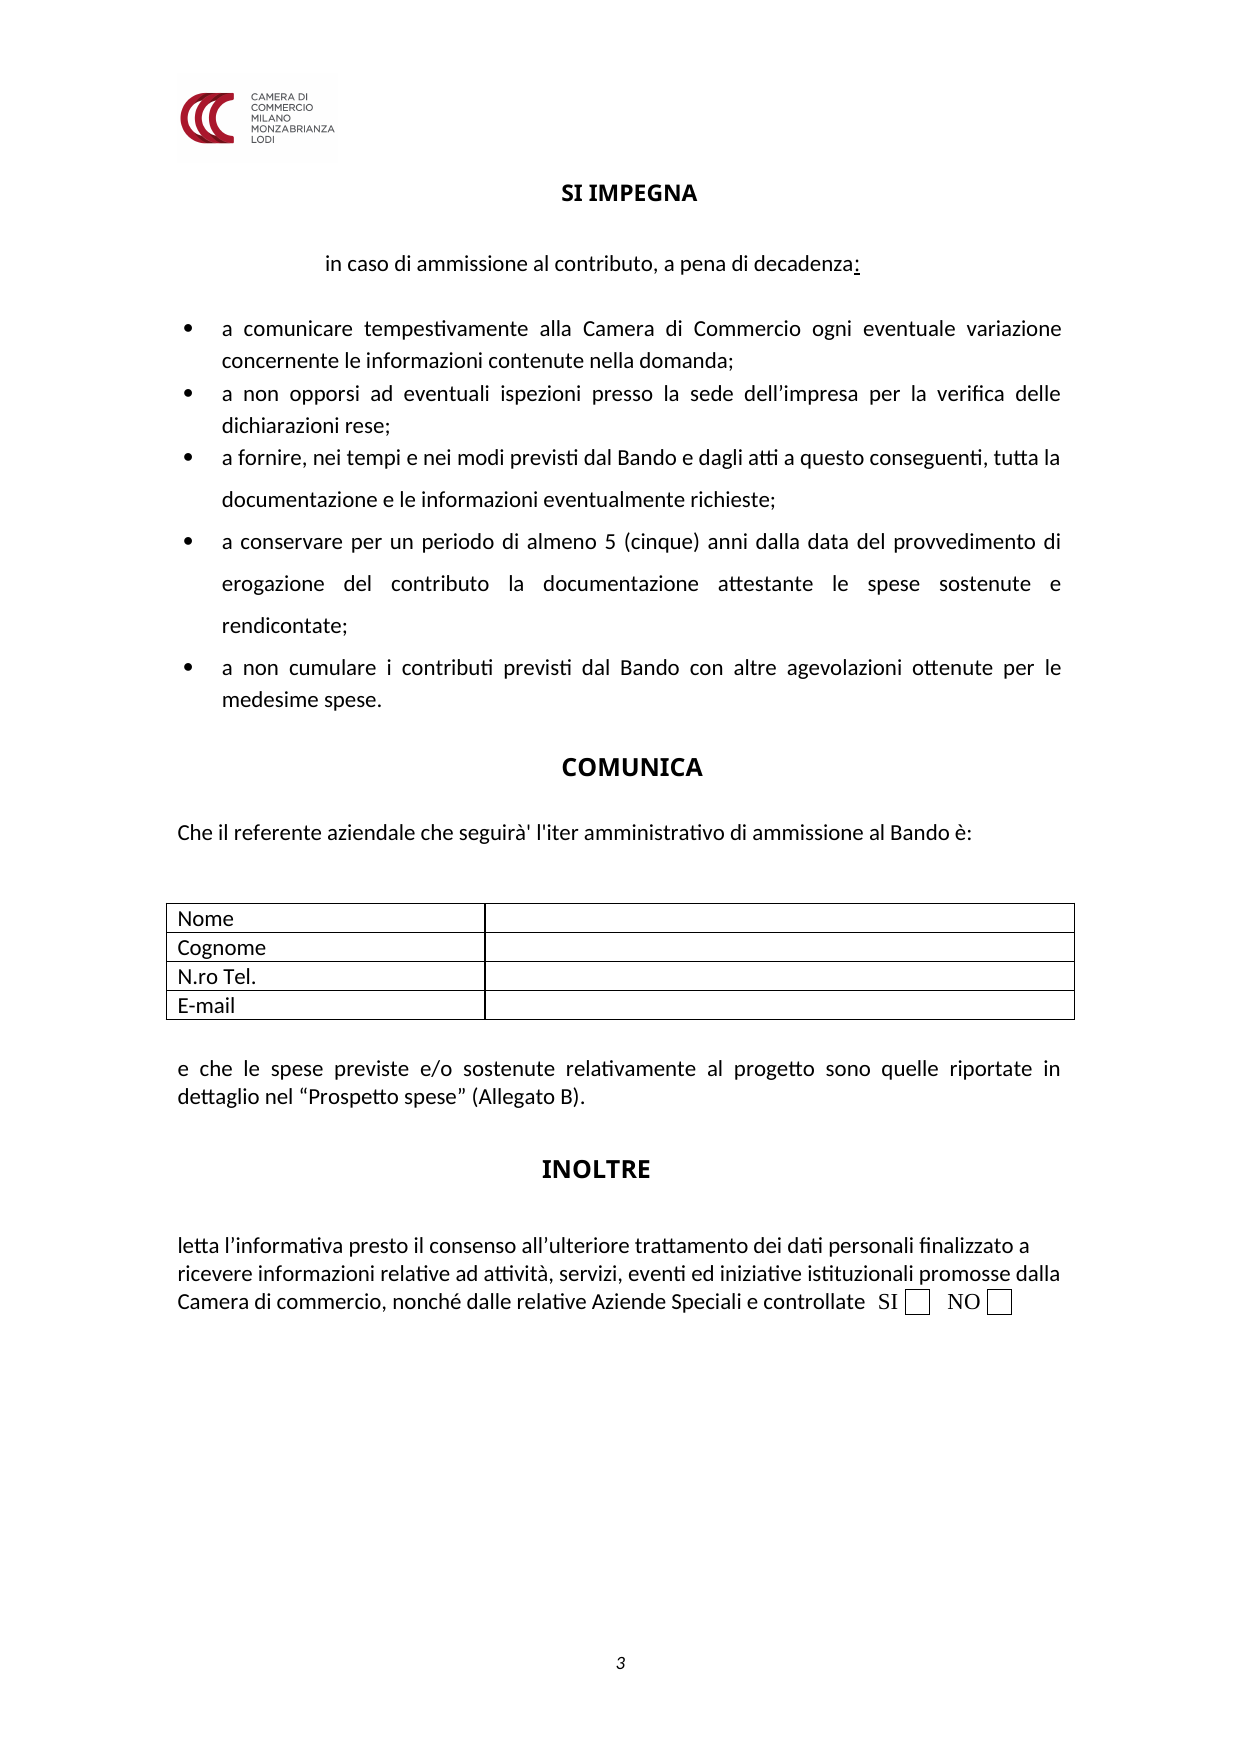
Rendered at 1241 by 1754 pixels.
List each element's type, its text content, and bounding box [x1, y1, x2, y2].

list a comunicare tempestivamente alla Camera di Commercio ogni eventuale variazione concernente le informazioni contenute nella domanda; [184, 314, 1063, 374]
text Che il referente aziendale che seguirà' l'iter amministrativo di ammissione al Bando è: [177, 818, 1063, 846]
text letta l’informativa presto il consenso all’ulteriore trattamento dei dati personali finalizzato a ricevere informazioni relative ad attività, servizi, eventi ed iniziative istituzionali promosse dalla Camera di commercio, nonché dalle relative Aziende Speciali e controllate SI NO [177, 1231, 1063, 1315]
picture [177, 73, 338, 163]
table_cell N.ro Tel. [167, 962, 484, 990]
table_cell [486, 991, 1074, 1019]
list a non opporsi ad eventuali ispezioni presso la sede dell’impresa per la verifica delle dichiarazioni rese; [184, 379, 1063, 439]
text INOLTRE [177, 1151, 1063, 1185]
table_cell [486, 962, 1074, 990]
table_header Nome [167, 904, 484, 932]
table_cell Cognome [167, 933, 484, 961]
list a conservare per un periodo di almeno 5 (cinque) anni dalla data del provvedimento di erogazione del contributo la documentazione attestante le spese sostenute e rendicontate; [184, 527, 1063, 639]
list a non cumulare i contributi previsti dal Bando con altre agevolazioni ottenute per le medesime spese. [184, 653, 1063, 713]
table_cell E-mail [167, 991, 484, 1019]
table_header [486, 904, 1074, 932]
text e che le spese previste e/o sostenute relativamente al progetto sono quelle riportate in dettaglio nel “Prospetto spese” (Allegato B). [177, 1054, 1063, 1110]
text SI IMPEGNA [547, 177, 1063, 208]
list a fornire, nei tempi e nei modi previsti dal Bando e dagli atti a questo conseguenti, tutta la documentazione e le informazioni eventualmente richieste; [184, 443, 1063, 513]
text COMUNICA [561, 749, 1063, 784]
text in caso di ammissione al contributo, a pena di decadenza: [252, 249, 1063, 278]
table_cell [486, 933, 1074, 961]
